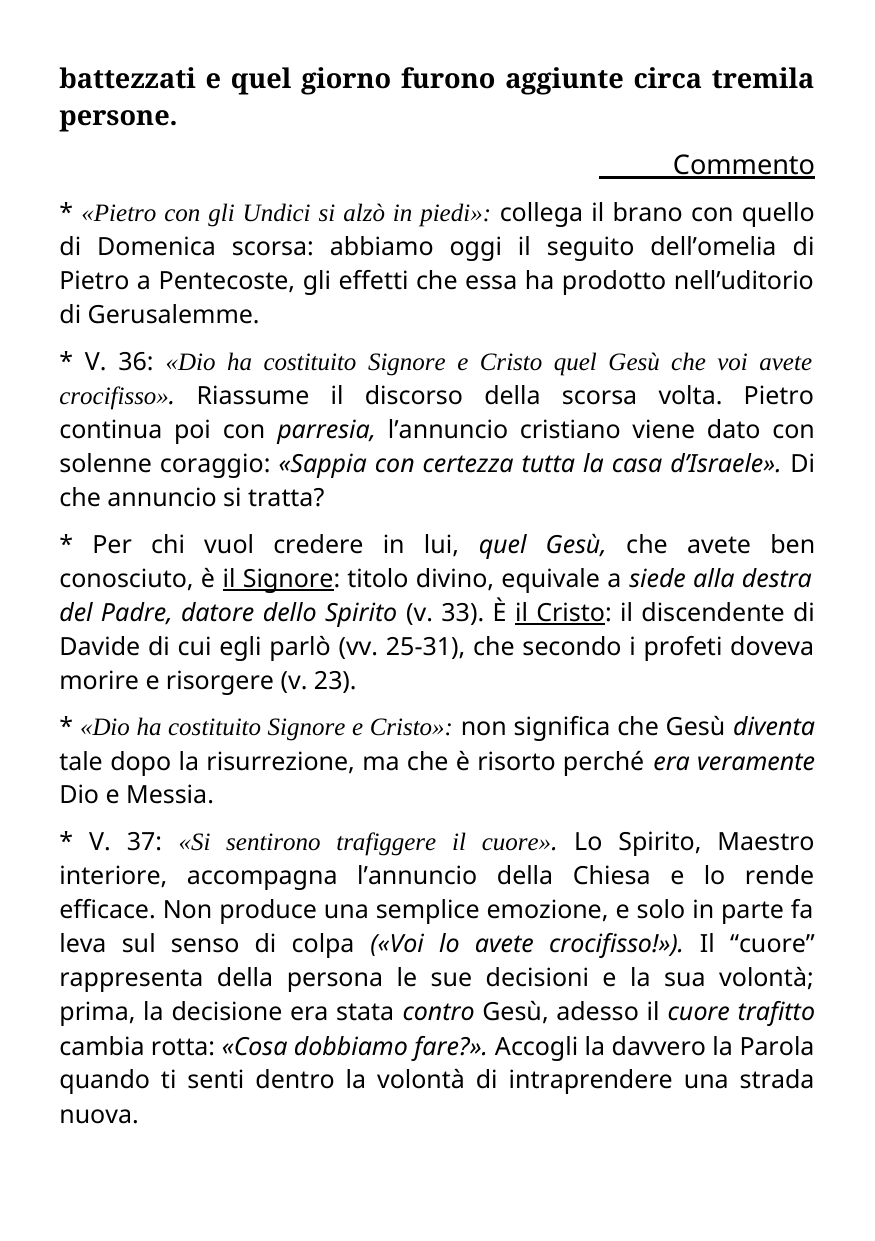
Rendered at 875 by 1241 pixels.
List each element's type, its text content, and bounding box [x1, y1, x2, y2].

text * «Pietro con gli Undici si alzò in piedi»: collega il brano con quello di Domenica scorsa: abbiamo oggi il seguito dell’omelia di Pietro a Pentecoste, gli effetti che essa ha prodotto nell’uditorio di Gerusalemme. [59, 195, 815, 331]
text * V. 37: «Si sentirono trafiggere il cuore». Lo Spirito, Maestro interiore, accompagna l’annuncio della Chiesa e lo rende efficace. Non produce una semplice emozione, e solo in parte fa leva sul senso di colpa («Voi lo avete crocifisso!»). Il “cuore” rappresenta della persona le sue decisioni e la sua volontà; prima, la decisione era stata contro Gesù, adesso il cuore trafitto cambia rotta: «Cosa dobbiamo fare?». Accogli la davvero la Parola quando ti senti dentro la volontà di intraprendere una strada nuova. [59, 824, 815, 1130]
text Commento [59, 145, 815, 182]
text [59, 59, 815, 133]
text * V. 36: «Dio ha costituito Signore e Cristo quel Gesù che voi avete crocifisso». Riassume il discorso della scorsa volta. Pietro continua poi con parresia, l’annuncio cristiano viene dato con solenne coraggio: «Sappia con certezza tutta la casa d’Israele». Di che annuncio si tratta? [59, 343, 815, 514]
text * «Dio ha costituito Signore e Cristo»: non significa che Gesù diventa tale dopo la risurrezione, ma che è risorto perché era veramente Dio e Messia. [59, 709, 815, 811]
text * Per chi vuol credere in lui, quel Gesù, che avete ben conosciuto, è il Signore: titolo divino, equivale a siede alla destra del Padre, datore dello Spirito (v. 33). È il Cristo: il discendente di Davide di cui egli parlò (vv. 25-31), che secondo i profeti doveva morire e risorgere (v. 23). [59, 526, 815, 697]
